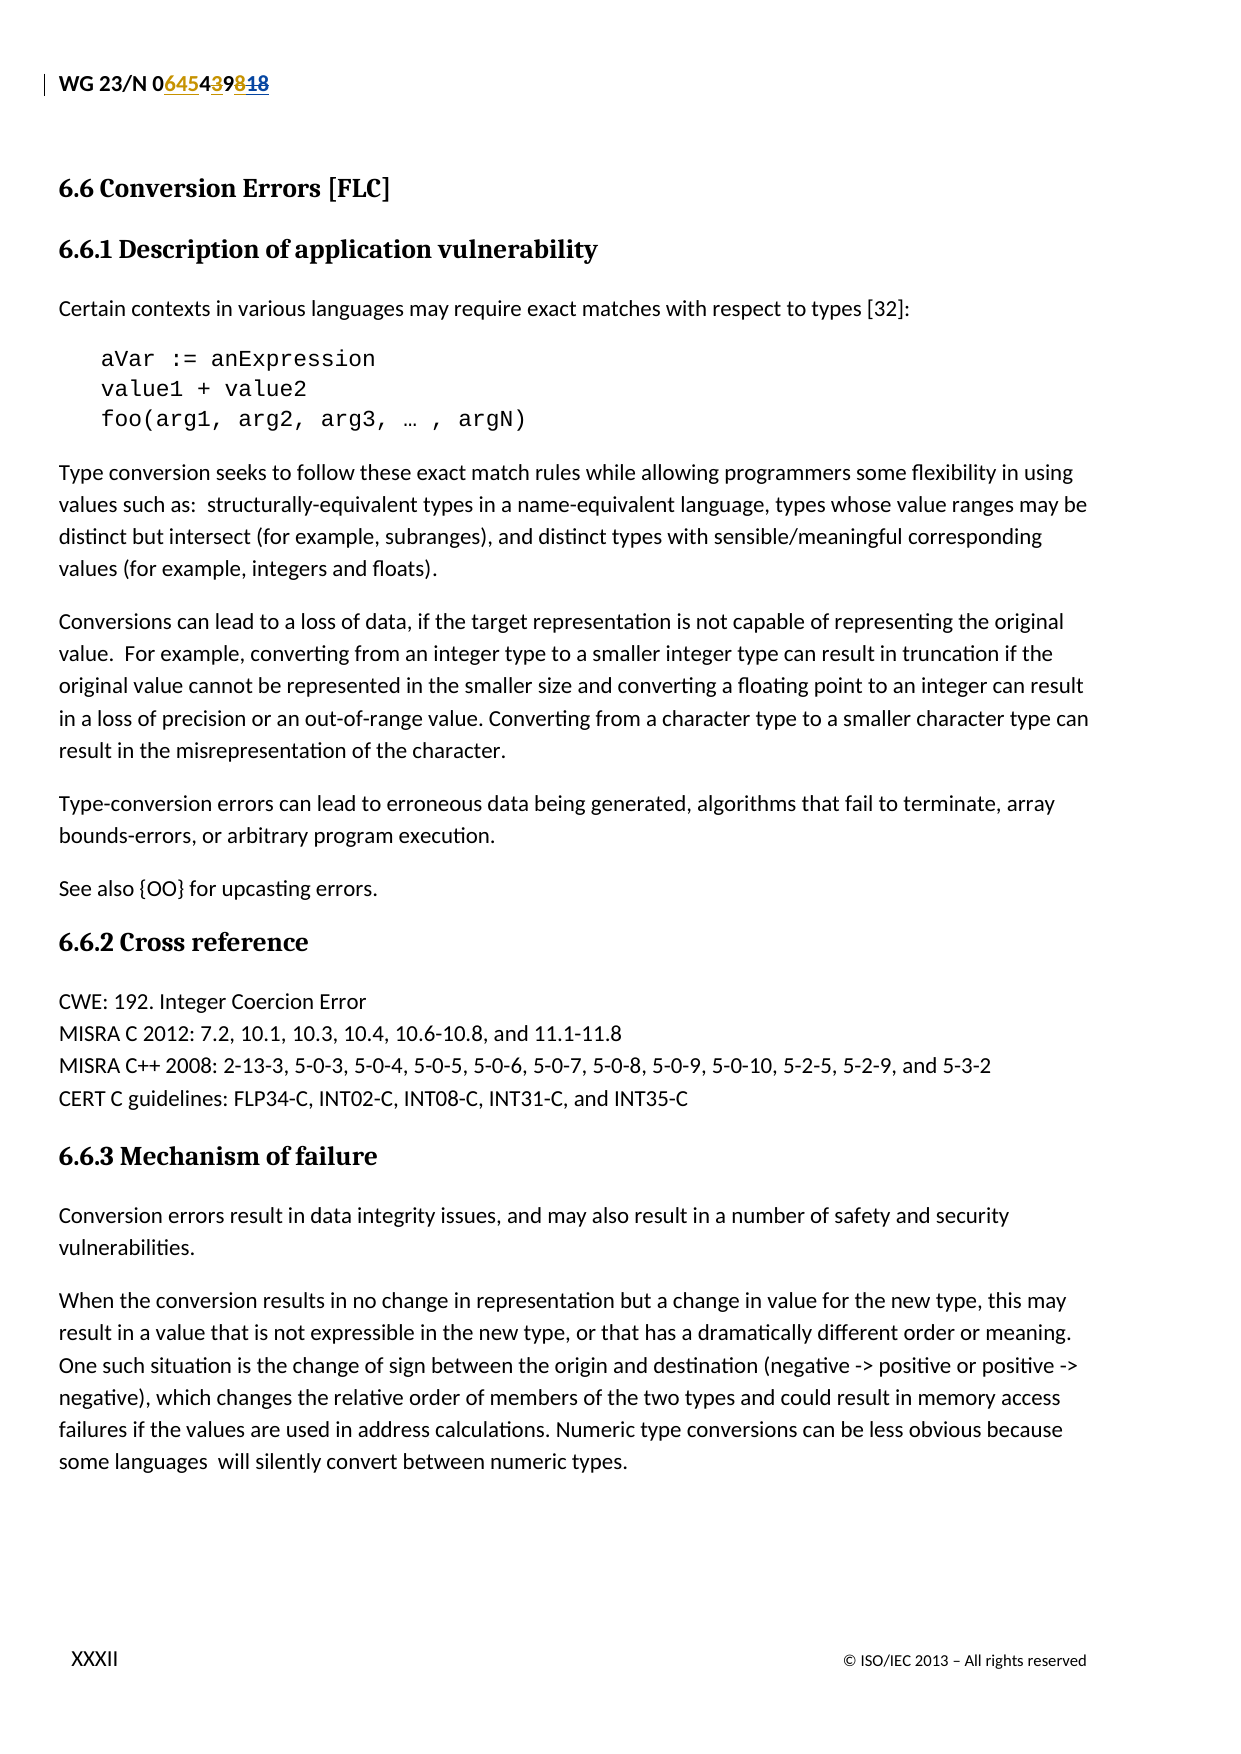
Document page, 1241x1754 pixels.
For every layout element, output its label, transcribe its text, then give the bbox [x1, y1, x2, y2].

text foo(arg1, arg2, arg3, … , argN) [101, 407, 1099, 433]
subtitle 6.6.2 Cross reference [58, 927, 1099, 958]
subtitle 6.6.3 Mechanism of failure [58, 1141, 1099, 1172]
subtitle 6.6 Conversion Errors [FLC] [58, 173, 1099, 205]
text Conversion errors result in data integrity issues, and may also result in a number of safety and security vulnerabilities. [58, 1201, 1099, 1261]
subtitle 6.6.1 Description of application vulnerability [58, 234, 1099, 265]
text CWE: 192. Integer Coercion Error [58, 987, 1099, 1015]
text When the conversion results in no change in representation but a change in value for the new type, this may result in a value that is not expressible in the new type, or that has a dramatically different order or meaning. One such situation is the change of sign between the origin and destination (negative -> positive or positive -> negative), which changes the relative order of members of the two types and could result in memory access failures if the values are used in address calculations. Numeric type conversions can be less obvious because some languages will silently convert between numeric types. [58, 1286, 1099, 1475]
text value1 + value2 [101, 377, 1099, 403]
text CERT C guidelines: FLP34-C, INT02-C, INT08-C, INT31-C, and INT35-C [58, 1084, 1099, 1112]
text Type-conversion errors can lead to erroneous data being generated, algorithms that fail to terminate, array bounds-errors, or arbitrary program execution. [58, 789, 1099, 849]
text MISRA C 2012: 7.2, 10.1, 10.3, 10.4, 10.6-10.8, and 11.1-11.8 [58, 1019, 1099, 1047]
text aVar := anExpression [101, 347, 1099, 373]
text MISRA C++ 2008: 2-13-3, 5-0-3, 5-0-4, 5-0-5, 5-0-6, 5-0-7, 5-0-8, 5-0-9, 5-0-10, 5-2-5, 5-2-9, and 5-3-2 [58, 1052, 1099, 1080]
text Type conversion seeks to follow these exact match rules while allowing programmers some flexibility in using values such as: structurally-equivalent types in a name-equivalent language, types whose value ranges may be distinct but intersect (for example, subranges), and distinct types with sensible/meaningful corresponding values (for example, integers and floats). [58, 458, 1099, 582]
text See also {OO} for upcasting errors. [58, 874, 1099, 902]
text Conversions can lead to a loss of data, if the target representation is not capable of representing the original value. For example, converting from an integer type to a smaller integer type can result in truncation if the original value cannot be represented in the smaller size and converting a floating point to an integer can result in a loss of precision or an out-of-range value. Converting from a character type to a smaller character type can result in the misrepresentation of the character. [58, 607, 1099, 764]
text Certain contexts in various languages may require exact matches with respect to types [32]: [58, 294, 1099, 322]
